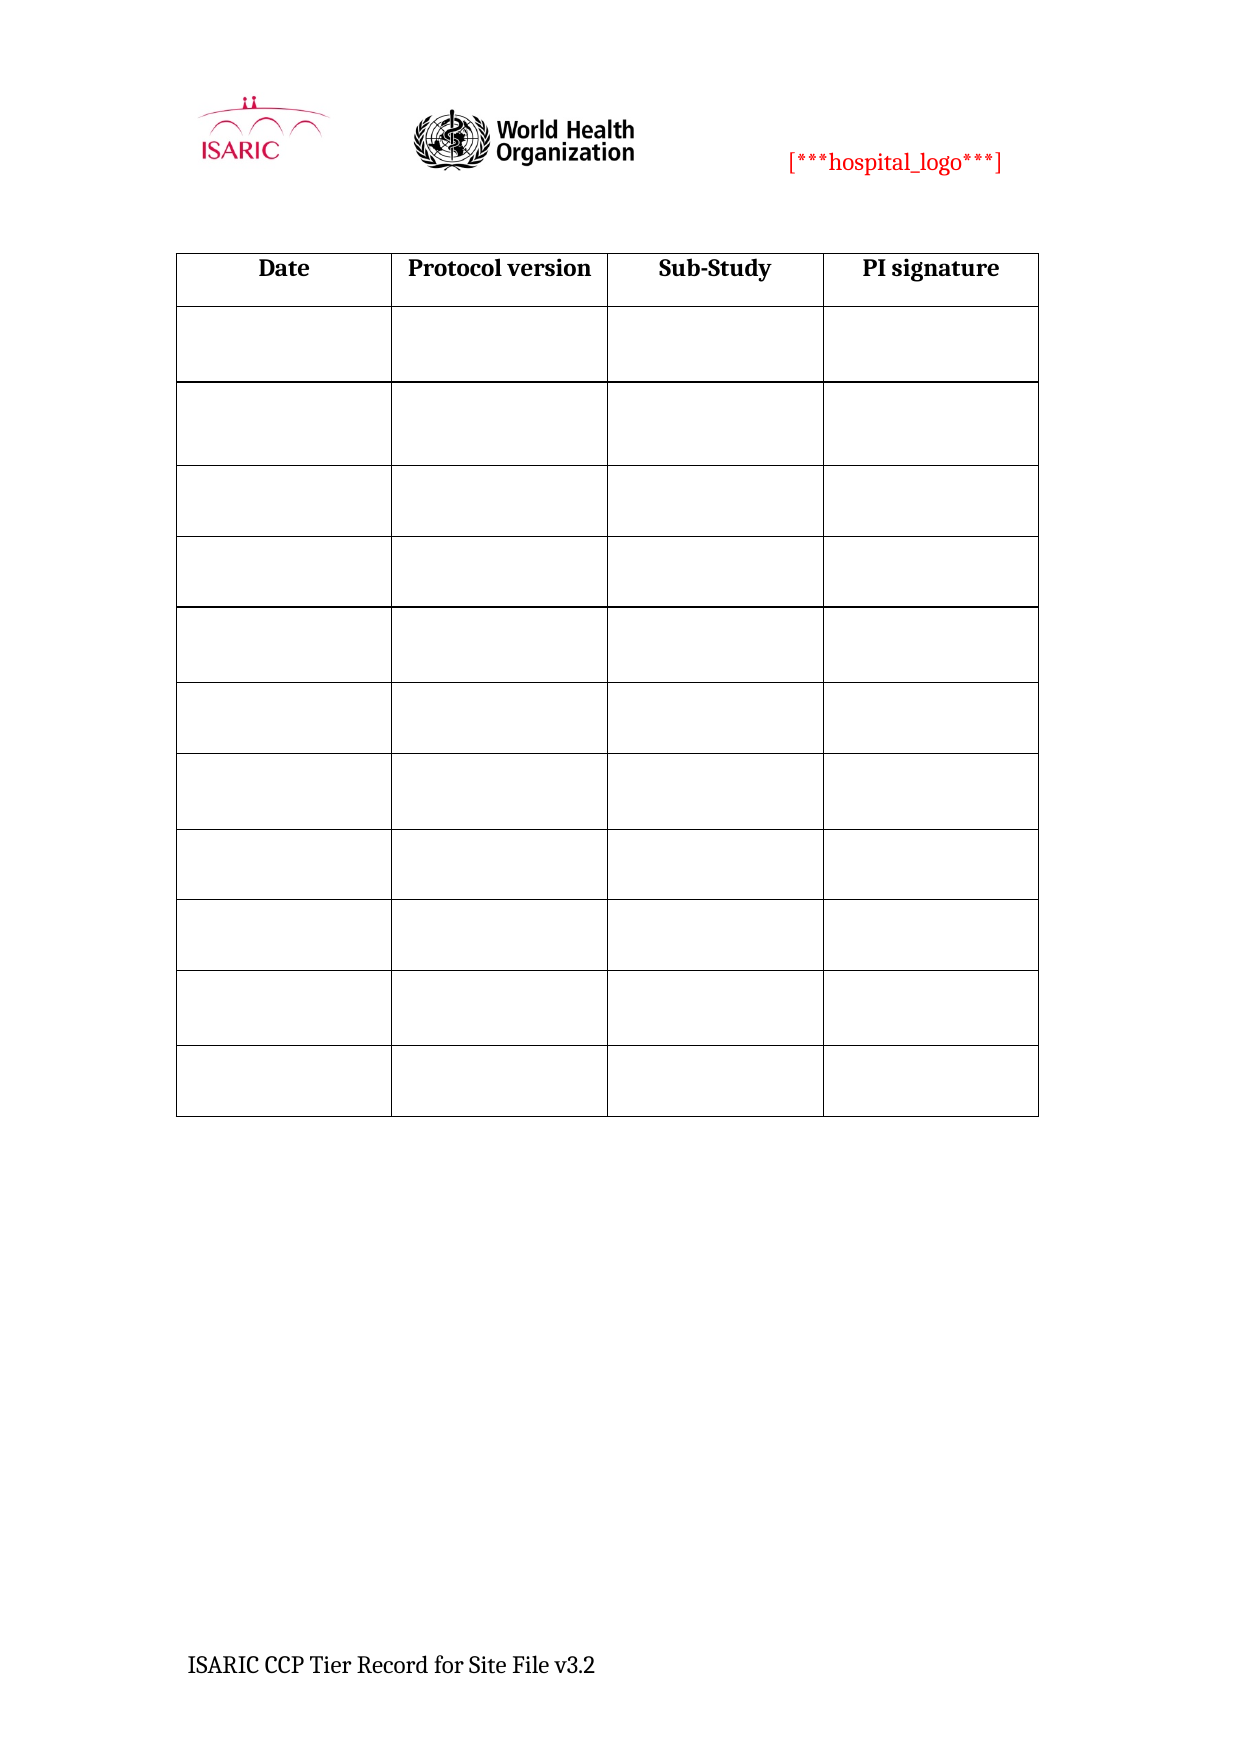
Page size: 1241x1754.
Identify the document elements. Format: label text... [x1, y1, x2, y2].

table_cell [608, 466, 823, 536]
table_cell [824, 383, 1038, 465]
table_cell [177, 683, 391, 753]
table_cell [177, 754, 391, 828]
table_cell [824, 307, 1038, 381]
table_cell [608, 1046, 823, 1116]
table_cell [608, 307, 823, 381]
table_cell [392, 383, 607, 465]
table_cell [392, 971, 607, 1045]
table_cell [824, 466, 1038, 536]
table_cell [392, 537, 607, 606]
table_cell [392, 608, 607, 682]
table_cell [824, 537, 1038, 606]
table_cell [608, 754, 823, 828]
table_cell [392, 683, 607, 753]
table_cell [824, 683, 1038, 753]
table_cell [608, 683, 823, 753]
table_cell [177, 971, 391, 1045]
table_cell [177, 830, 391, 899]
table_cell [177, 900, 391, 969]
table_cell [608, 830, 823, 899]
table_cell [177, 608, 391, 682]
table_cell [608, 608, 823, 682]
table_cell [824, 971, 1038, 1045]
table_cell [608, 537, 823, 606]
table_cell [392, 307, 607, 381]
table_cell [392, 1046, 607, 1116]
table_cell [608, 383, 823, 465]
table_cell [177, 466, 391, 536]
table_cell [824, 900, 1038, 969]
table_cell [824, 1046, 1038, 1116]
table_cell [177, 307, 391, 381]
table_cell [392, 830, 607, 899]
table_cell [608, 900, 823, 969]
picture [412, 108, 635, 171]
table_header Date [177, 254, 391, 306]
table_cell [608, 971, 823, 1045]
table_cell [824, 608, 1038, 682]
table_cell [177, 1046, 391, 1116]
picture [187, 92, 344, 171]
table_cell [824, 754, 1038, 828]
table_cell [177, 537, 391, 606]
table_header Sub-Study [608, 254, 823, 306]
table_cell [392, 754, 607, 828]
table_header Protocol version [392, 254, 607, 306]
table_cell [824, 830, 1038, 899]
table_header PI signature [824, 254, 1038, 306]
table_cell [392, 900, 607, 969]
table_cell [177, 383, 391, 465]
table_cell [392, 466, 607, 536]
